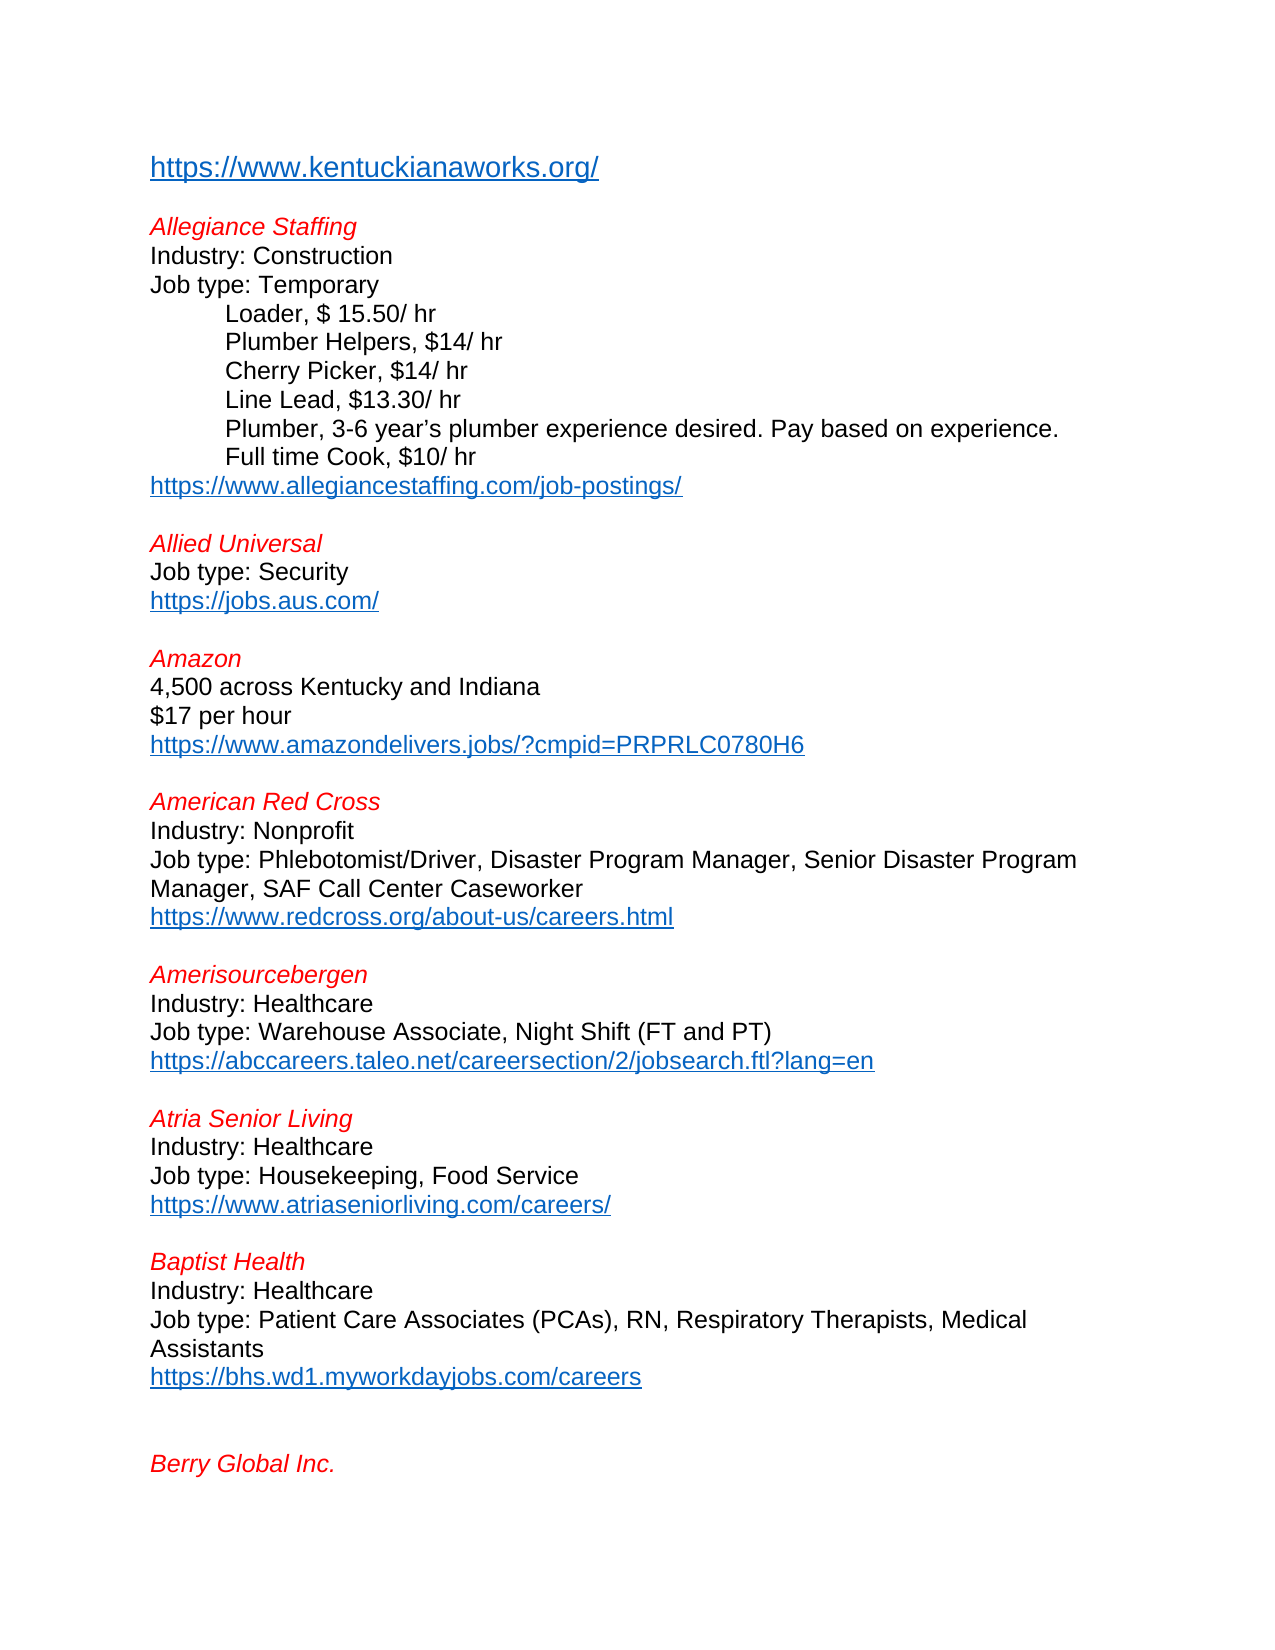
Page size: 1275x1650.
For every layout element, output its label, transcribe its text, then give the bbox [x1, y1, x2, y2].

text 4,500 across Kentucky and Indiana [150, 672, 1125, 701]
text https://bhs.wd1.myworkdayjobs.com/careers [150, 1362, 1125, 1391]
text Job type: Security [150, 557, 1125, 586]
text Loader, $ 15.50/ hr [150, 298, 1125, 327]
text Job type: Patient Care Associates (PCAs), RN, Respiratory Therapists, Medical Assistants [150, 1305, 1125, 1362]
text https://www.kentuckianaworks.org/ [150, 150, 1125, 183]
text Line Lead, $13.30/ hr [150, 385, 1125, 413]
text Plumber Helpers, $14/ hr [150, 327, 1125, 356]
text Industry: Healthcare [150, 1132, 1125, 1161]
text https://www.allegiancestaffing.com/job-postings/ [150, 471, 1125, 500]
text https://jobs.aus.com/ [150, 586, 1125, 615]
text Job type: Housekeeping, Food Service [150, 1161, 1125, 1190]
text Industry: Nonprofit [150, 816, 1125, 845]
text Berry Global Inc. [150, 1448, 1125, 1477]
text https://www.redcross.org/about-us/careers.html [150, 902, 1125, 931]
text https://www.amazondelivers.jobs/?cmpid=PRPRLC0780H6 [150, 730, 1125, 758]
text Allegiance Staffing [150, 212, 1125, 241]
text Industry: Healthcare [150, 988, 1125, 1017]
text https://www.atriaseniorliving.com/careers/ [150, 1190, 1125, 1218]
text Allied Universal [150, 528, 1125, 557]
text Amazon [150, 643, 1125, 672]
text Industry: Healthcare [150, 1276, 1125, 1305]
text Atria Senior Living [150, 1103, 1125, 1132]
text American Red Cross [150, 787, 1125, 816]
text https://abccareers.taleo.net/careersection/2/jobsearch.ftl?lang=en [150, 1046, 1125, 1075]
text Job type: Phlebotomist/Driver, Disaster Program Manager, Senior Disaster Program Manager, SAF Call Center Caseworker [150, 845, 1125, 902]
text Amerisourcebergen [150, 960, 1125, 988]
text Full time Cook, $10/ hr [150, 442, 1125, 471]
text Job type: Temporary [150, 270, 1125, 298]
text $17 per hour [150, 701, 1125, 730]
text Industry: Construction [150, 241, 1125, 270]
text Cherry Picker, $14/ hr [150, 356, 1125, 385]
text Plumber, 3-6 year’s plumber experience desired. Pay based on experience. [150, 413, 1125, 442]
text Baptist Health [150, 1247, 1125, 1276]
text Job type: Warehouse Associate, Night Shift (FT and PT) [150, 1017, 1125, 1046]
